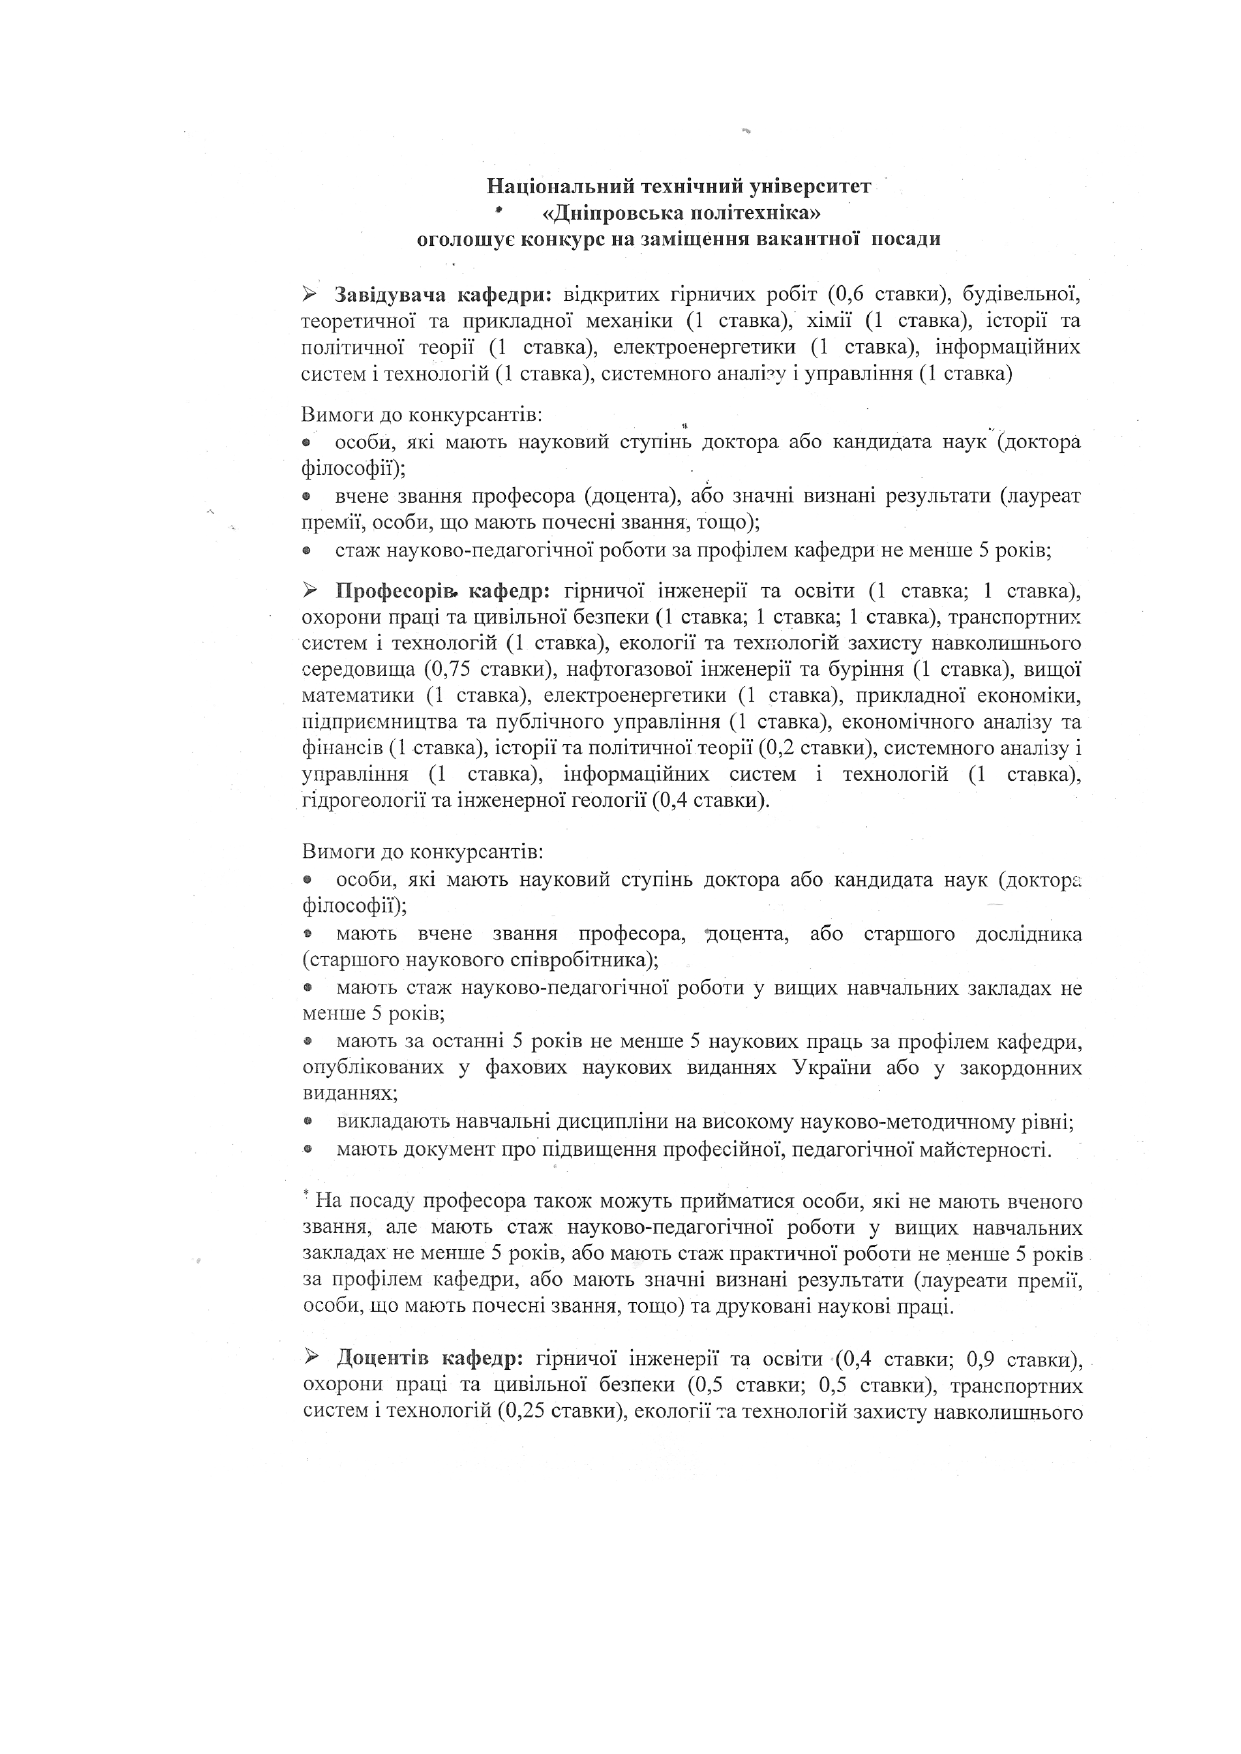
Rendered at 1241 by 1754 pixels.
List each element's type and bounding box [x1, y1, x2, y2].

picture [177, 118, 1152, 1490]
